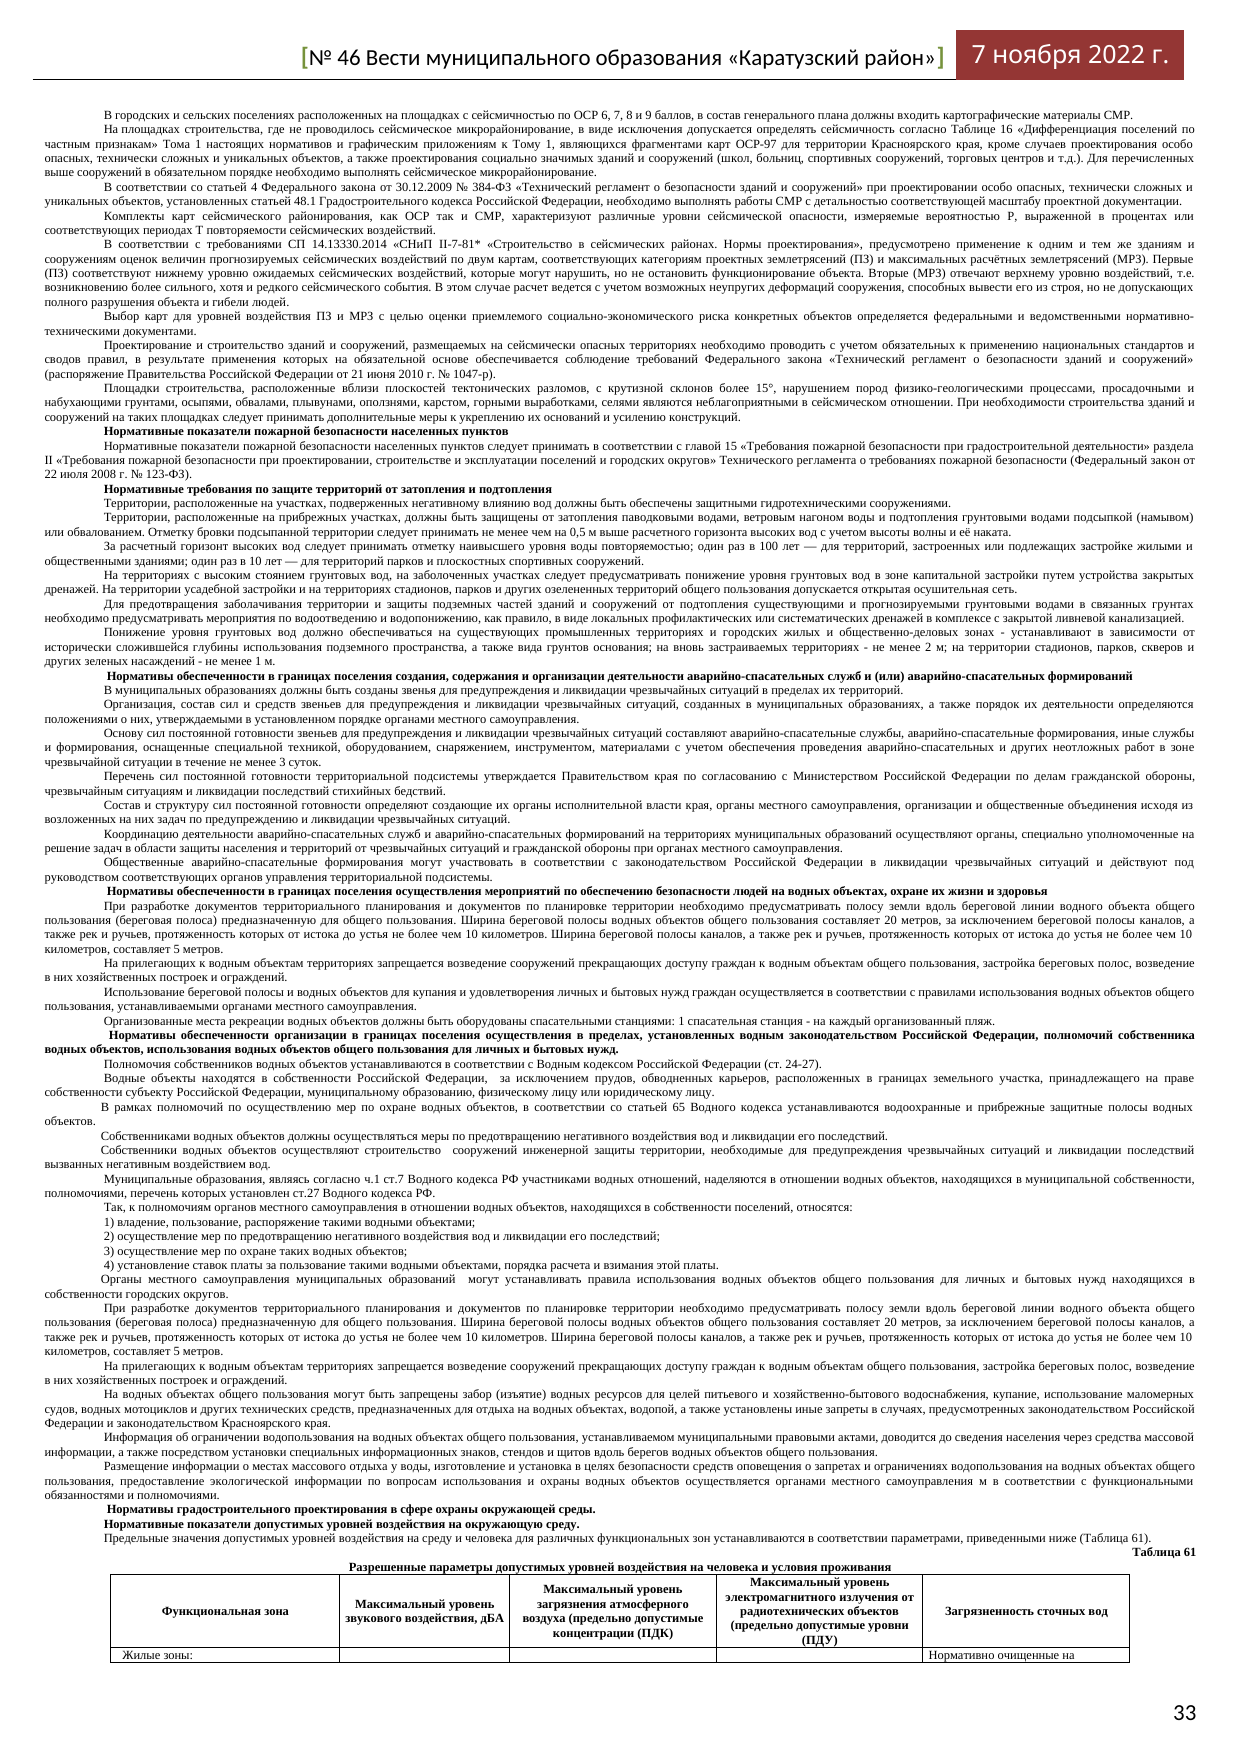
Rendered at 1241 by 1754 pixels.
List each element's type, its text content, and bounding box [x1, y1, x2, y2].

text В городских и сельских поселениях расположенных на площадках с сейсмичностью по ОСР 6, 7, 8 и 9 баллов, в состав генерального плана должны входить картографические материалы СМР. [44, 108, 1196, 122]
text Разрешенные параметры допустимых уровней воздействия на человека и условия проживания [44, 1559, 1196, 1574]
text Информация об ограничении водопользования на водных объектах общего пользования, устанавливаемом муниципальными правовыми актами, доводится до сведения населения через средства массовой информации, а также посредством установки специальных информационных знаков, стендов и щитов вдоль берегов водных объектов общего пользования. [44, 1430, 1196, 1459]
text При разработке документов территориального планирования и документов по планировке территории необходимо предусматривать полосу земли вдоль береговой линии водного объекта общего пользования (береговая полоса) предназначенную для общего пользования. Ширина береговой полосы водных объектов общего пользования составляет 20 метров, за исключением береговой полосы каналов, а также рек и ручьев, протяженность которых от истока до устья не более чем 10 километров. Ширина береговой полосы каналов, а также рек и ручьев, протяженность которых от истока до устья не более чем 10 километров, составляет 5 метров. [44, 1301, 1196, 1358]
text Организованные места рекреации водных объектов должны быть оборудованы спасательными станциями: 1 спасательная станция - на каждый организованный пляж. [44, 1013, 1196, 1028]
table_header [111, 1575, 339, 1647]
text В соответствии со статьей 4 Федерального закона от 30.12.2009 № 384-ФЗ «Технический регламент о безопасности зданий и сооружений» при проектировании особо опасных, технически сложных и уникальных объектов, установленных статьей 48.1 Градостроительного кодекса Российской Федерации, необходимо выполнять работы СМР с детальностью соответствующей масштабу проектной документации. [44, 179, 1196, 208]
text Координацию деятельности аварийно-спасательных служб и аварийно-спасательных формирований на территориях муниципальных образований осуществляют органы, специально уполномоченные на решение задач в области защиты населения и территорий от чрезвычайных ситуаций и гражданской обороны при органах местного самоуправления. [44, 826, 1196, 855]
text Нормативные показатели пожарной безопасности населенных пунктов следует принимать в соответствии с главой 15 «Требования пожарной безопасности при градостроительной деятельности» раздела II «Требования пожарной безопасности при проектировании, строительстве и эксплуатации поселений и городских округов» Технического регламента о требованиях пожарной безопасности (Федеральный закон от 22 июля 2008 г. № 123-ФЗ). [44, 438, 1196, 481]
text Водные объекты находятся в собственности Российской Федерации, за исключением прудов, обводненных карьеров, расположенных в границах земельного участка, принадлежащего на праве собственности субъекту Российской Федерации, муниципальному образованию, физическому лицу или юридическому лицу. [44, 1071, 1196, 1099]
text В муниципальных образованиях должны быть созданы звенья для предупреждения и ликвидации чрезвычайных ситуаций в пределах их территорий. [44, 683, 1196, 697]
text Муниципальные образования, являясь согласно ч.1 ст.7 Водного кодекса РФ участниками водных отношений, наделяются в отношении водных объектов, находящихся в муниципальной собственности, полномочиями, перечень которых установлен ст.27 Водного кодекса РФ. [44, 1171, 1196, 1200]
text В рамках полномочий по осуществлению мер по охране водных объектов, в соответствии со статьей 65 Водного кодекса устанавливаются водоохранные и прибрежные защитные полосы водных объектов. [44, 1099, 1196, 1128]
text Органы местного самоуправления муниципальных образований могут устанавливать правила использования водных объектов общего пользования для личных и бытовых нужд находящихся в собственности городских округов. [44, 1272, 1196, 1301]
text Так, к полномочиям органов местного самоуправления в отношении водных объектов, находящихся в собственности поселений, относятся: [44, 1200, 1196, 1214]
text В соответствии с требованиями СП 14.13330.2014 «СНиП II-7-81* «Строительство в сейсмических районах. Нормы проектирования», предусмотрено применение к одним и тем же зданиям и сооружениям оценок величин прогнозируемых сейсмических воздействий по двум картам, соответствующих категориям проектных землетрясений (ПЗ) и максимальных расчётных землетрясений (МРЗ). Первые (ПЗ) соответствуют нижнему уровню ожидаемых сейсмических воздействий, которые могут нарушить, но не остановить функционирование объекта. Вторые (МРЗ) отвечают верхнему уровню воздействий, т.е. возникновению более сильного, хотя и редкого сейсмического события. В этом случае расчет ведется с учетом возможных неупругих деформаций сооружения, способных вывести его из строя, но не допускающих полного разрушения объекта и гибели людей. [44, 237, 1196, 309]
text Предельные значения допустимых уровней воздействия на среду и человека для различных функциональных зон устанавливаются в соответствии параметрами, приведенными ниже (Таблица 61). [44, 1531, 1196, 1545]
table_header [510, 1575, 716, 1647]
text Выбор карт для уровней воздействия ПЗ и МРЗ с целью оценки приемлемого социально-экономического риска конкретных объектов определяется федеральными и ведомственными нормативно-техническими документами. [44, 309, 1196, 338]
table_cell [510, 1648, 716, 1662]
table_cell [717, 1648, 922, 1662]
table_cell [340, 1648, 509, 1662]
text Комплекты карт сейсмического районирования, как ОСР так и СМР, характеризуют различные уровни сейсмической опасности, измеряемые вероятностью Р, выраженной в процентах или соответствующих периодах Т повторяемости сейсмических воздействий. [44, 208, 1196, 237]
text Использование береговой полосы и водных объектов для купания и удовлетворения личных и бытовых нужд граждан осуществляется в соответствии с правилами использования водных объектов общего пользования, устанавливаемыми органами местного самоуправления. [44, 984, 1196, 1013]
text Для предотвращения заболачивания территории и защиты подземных частей зданий и сооружений от подтопления существующими и прогнозируемыми грунтовыми водами в связанных грунтах необходимо предусматривать мероприятия по водоотведению и водопонижению, как правило, в виде локальных профилактических или систематических дренажей в комплексе с закрытой ливневой канализацией. [44, 596, 1196, 625]
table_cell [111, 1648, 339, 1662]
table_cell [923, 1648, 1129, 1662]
text 4) установление ставок платы за пользование такими водными объектами, порядка расчета и взимания этой платы. [44, 1258, 1196, 1272]
text Территории, расположенные на участках, подверженных негативному влиянию вод должны быть обеспечены защитными гидротехническими сооружениями. [44, 496, 1196, 510]
text Нормативы обеспеченности в границах поселения осуществления мероприятий по обеспечению безопасности людей на водных объектах, охране их жизни и здоровья [44, 884, 1196, 898]
text Собственниками водных объектов должны осуществляться меры по предотвращению негативного воздействия вод и ликвидации его последствий. [44, 1128, 1196, 1143]
text Территории, расположенные на прибрежных участках, должны быть защищены от затопления паводковыми водами, ветровым нагоном воды и подтопления грунтовыми водами подсыпкой (намывом) или обвалованием. Отметку бровки подсыпанной территории следует принимать не менее чем на 0,5 м выше расчетного горизонта высоких вод с учетом высоты волны и её наката. [44, 510, 1196, 539]
list Нормативные показатели допустимых уровней воздействия на окружающую среду. [44, 1516, 1196, 1531]
text Основу сил постоянной готовности звеньев для предупреждения и ликвидации чрезвычайных ситуаций составляют аварийно-спасательные службы, аварийно-спасательные формирования, иные службы и формирования, оснащенные специальной техникой, оборудованием, снаряжением, инструментом, материалами с учетом обеспечения проведения аварийно-спасательных и других неотложных работ в зоне чрезвычайной ситуации в течение не менее 3 суток. [44, 726, 1196, 769]
text 1) владение, пользование, распоряжение такими водными объектами; [44, 1214, 1196, 1229]
text За расчетный горизонт высоких вод следует принимать отметку наивысшего уровня воды повторяемостью; один раз в 100 лет — для территорий, застроенных или подлежащих застройке жилыми и общественными зданиями; один раз в 10 лет — для территорий парков и плоскостных спортивных сооружений. [44, 539, 1196, 568]
text Нормативы градостроительного проектирования в сфере охраны окружающей среды. [44, 1502, 1196, 1516]
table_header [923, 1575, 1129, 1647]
text Собственники водных объектов осуществляют строительство сооружений инженерной защиты территории, необходимые для предупреждения чрезвычайных ситуаций и ликвидации последствий вызванных негативным воздействием вод. [44, 1143, 1196, 1171]
text Общественные аварийно-спасательные формирования могут участвовать в соответствии с законодательством Российской Федерации в ликвидации чрезвычайных ситуаций и действуют под руководством соответствующих органов управления территориальной подсистемы. [44, 855, 1196, 884]
text 2) осуществление мер по предотвращению негативного воздействия вод и ликвидации его последствий; [44, 1229, 1196, 1243]
text При разработке документов территориального планирования и документов по планировке территории необходимо предусматривать полосу земли вдоль береговой линии водного объекта общего пользования (береговая полоса) предназначенную для общего пользования. Ширина береговой полосы водных объектов общего пользования составляет 20 метров, за исключением береговой полосы каналов, а также рек и ручьев, протяженность которых от истока до устья не более чем 10 километров. Ширина береговой полосы каналов, а также рек и ручьев, протяженность которых от истока до устья не более чем 10 километров, составляет 5 метров. [44, 898, 1196, 956]
text На прилегающих к водным объектам территориях запрещается возведение сооружений прекращающих доступу граждан к водным объектам общего пользования, застройка береговых полос, возведение в них хозяйственных построек и ограждений. [44, 1358, 1196, 1387]
text Понижение уровня грунтовых вод должно обеспечиваться на существующих промышленных территориях и городских жилых и общественно-деловых зонах - устанавливают в зависимости от исторически сложившейся глубины использования подземного пространства, а также вида грунтов основания; на вновь застраиваемых территориях - не менее 2 м; на территории стадионов, парков, скверов и других зеленых насаждений - не менее 1 м. [44, 625, 1196, 668]
text Состав и структуру сил постоянной готовности определяют создающие их органы исполнительной власти края, органы местного самоуправления, организации и общественные объединения исходя из возложенных на них задач по предупреждению и ликвидации чрезвычайных ситуаций. [44, 798, 1196, 826]
list Нормативные показатели пожарной безопасности населенных пунктов [44, 424, 1196, 438]
text Размещение информации о местах массового отдыха у воды, изготовление и установка в целях безопасности средств оповещения о запретах и ограничениях водопользования на водных объектах общего пользования, предоставление экологической информации по вопросам использования и охраны водных объектов осуществляется органами местного самоуправления м в соответствии с функциональными обязанностями и полномочиями. [44, 1459, 1196, 1502]
text Полномочия собственников водных объектов устанавливаются в соответствии с Водным кодексом Российской Федерации (ст. 24-27). [44, 1056, 1196, 1071]
text 3) осуществление мер по охране таких водных объектов; [44, 1243, 1196, 1258]
text Площадки строительства, расположенные вблизи плоскостей тектонических разломов, с крутизной склонов более 15°, нарушением пород физико-геологическими процессами, просадочными и набухающими грунтами, осыпями, обвалами, плывунами, оползнями, карстом, горными выработками, селями являются неблагоприятными в сейсмическом отношении. При необходимости строительства зданий и сооружений на таких площадках следует принимать дополнительные меры к укреплению их оснований и усилению конструкций. [44, 381, 1196, 424]
text На прилегающих к водным объектам территориях запрещается возведение сооружений прекращающих доступу граждан к водным объектам общего пользования, застройка береговых полос, возведение в них хозяйственных построек и ограждений. [44, 956, 1196, 984]
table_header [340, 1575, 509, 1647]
list Нормативные требования по защите территорий от затопления и подтопления [44, 481, 1196, 496]
text Нормативы обеспеченности организации в границах поселения осуществления в пределах, установленных водным законодательством Российской Федерации, полномочий собственника водных объектов, использования водных объектов общего пользования для личных и бытовых нужд. [44, 1028, 1196, 1056]
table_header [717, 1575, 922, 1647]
text Перечень сил постоянной готовности территориальной подсистемы утверждается Правительством края по согласованию с Министерством Российской Федерации по делам гражданской обороны, чрезвычайным ситуациям и ликвидации последствий стихийных бедствий. [44, 769, 1196, 798]
text Проектирование и строительство зданий и сооружений, размещаемых на сейсмически опасных территориях необходимо проводить с учетом обязательных к применению национальных стандартов и сводов правил, в результате применения которых на обязательной основе обеспечивается соблюдение требований Федерального закона «Технический регламент о безопасности зданий и сооружений» (распоряжение Правительства Российской Федерации от 21 июня 2010 г. № 1047-р). [44, 338, 1196, 381]
text На площадках строительства, где не проводилось сейсмическое микрорайонирование, в виде исключения допускается определять сейсмичность согласно Таблице 16 «Дифференциация поселений по частным признакам» Тома 1 настоящих нормативов и графическим приложениям к Тому 1, являющихся фрагментами карт ОСР-97 для территории Красноярского края, кроме случаев проектирования особо опасных, технически сложных и уникальных объектов, а также проектирования социально значимых зданий и сооружений (школ, больниц, спортивных сооружений, торговых центров и т.д.). Для перечисленных выше сооружений в обязательном порядке необходимо выполнять сейсмическое микрорайонирование. [44, 122, 1196, 179]
text На водных объектах общего пользования могут быть запрещены забор (изъятие) водных ресурсов для целей питьевого и хозяйственно-бытового водоснабжения, купание, использование маломерных судов, водных мотоциклов и других технических средств, предназначенных для отдыха на водных объектах, водопой, а также установлены иные запреты в случаях, предусмотренных законодательством Российской Федерации и законодательством Красноярского края. [44, 1387, 1196, 1430]
text Нормативы обеспеченности в границах поселения создания, содержания и организации деятельности аварийно-спасательных служб и (или) аварийно-спасательных формирований [44, 668, 1196, 683]
text На территориях с высоким стоянием грунтовых вод, на заболоченных участках следует предусматривать понижение уровня грунтовых вод в зоне капитальной застройки путем устройства закрытых дренажей. На территории усадебной застройки и на территориях стадионов, парков и других озелененных территорий общего пользования допускается открытая осушительная сеть. [44, 568, 1196, 596]
text Таблица 61 [44, 1545, 1196, 1559]
text Организация, состав сил и средств звеньев для предупреждения и ликвидации чрезвычайных ситуаций, созданных в муниципальных образованиях, а также порядок их деятельности определяются положениями о них, утверждаемыми в установленном порядке органами местного самоуправления. [44, 697, 1196, 726]
